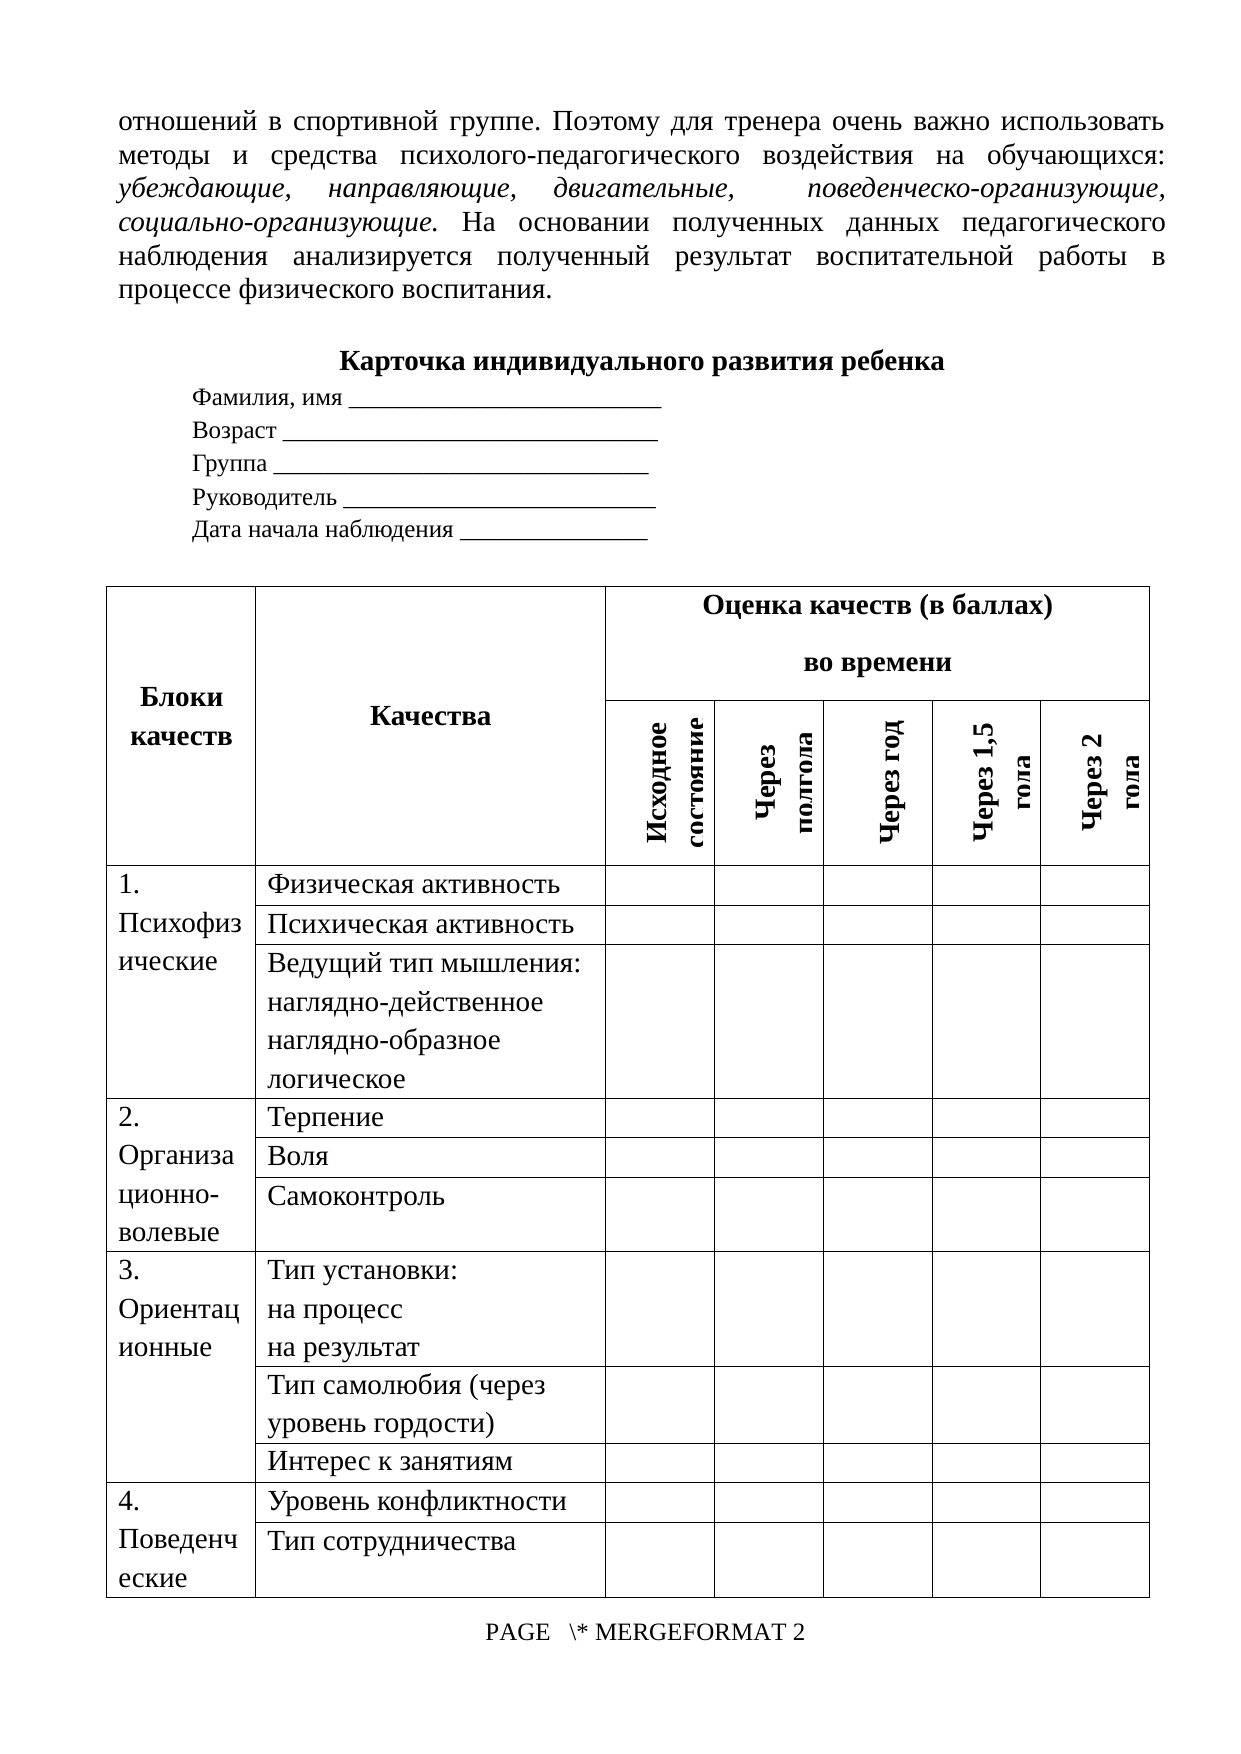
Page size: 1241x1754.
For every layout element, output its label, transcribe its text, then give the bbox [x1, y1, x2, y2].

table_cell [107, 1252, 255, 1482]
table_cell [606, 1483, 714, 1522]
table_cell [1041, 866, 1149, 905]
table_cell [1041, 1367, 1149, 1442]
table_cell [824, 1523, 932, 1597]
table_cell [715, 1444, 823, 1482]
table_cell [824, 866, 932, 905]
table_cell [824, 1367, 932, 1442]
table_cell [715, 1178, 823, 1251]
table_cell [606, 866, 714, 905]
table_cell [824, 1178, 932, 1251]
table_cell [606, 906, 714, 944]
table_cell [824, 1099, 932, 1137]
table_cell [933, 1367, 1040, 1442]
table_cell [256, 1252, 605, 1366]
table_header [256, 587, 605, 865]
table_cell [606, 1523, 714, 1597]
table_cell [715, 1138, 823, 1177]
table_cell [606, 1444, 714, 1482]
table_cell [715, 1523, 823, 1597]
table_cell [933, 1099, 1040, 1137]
text Руководитель _________________________ [118, 482, 1166, 510]
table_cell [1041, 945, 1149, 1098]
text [118, 103, 1166, 305]
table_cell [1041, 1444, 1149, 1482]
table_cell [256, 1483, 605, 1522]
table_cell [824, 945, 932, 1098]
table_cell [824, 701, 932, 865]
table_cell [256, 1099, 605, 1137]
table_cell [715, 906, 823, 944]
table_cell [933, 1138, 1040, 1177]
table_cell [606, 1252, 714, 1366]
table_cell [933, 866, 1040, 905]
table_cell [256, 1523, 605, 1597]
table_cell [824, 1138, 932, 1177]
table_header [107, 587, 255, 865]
text Дата начала наблюдения _______________ [118, 514, 1166, 543]
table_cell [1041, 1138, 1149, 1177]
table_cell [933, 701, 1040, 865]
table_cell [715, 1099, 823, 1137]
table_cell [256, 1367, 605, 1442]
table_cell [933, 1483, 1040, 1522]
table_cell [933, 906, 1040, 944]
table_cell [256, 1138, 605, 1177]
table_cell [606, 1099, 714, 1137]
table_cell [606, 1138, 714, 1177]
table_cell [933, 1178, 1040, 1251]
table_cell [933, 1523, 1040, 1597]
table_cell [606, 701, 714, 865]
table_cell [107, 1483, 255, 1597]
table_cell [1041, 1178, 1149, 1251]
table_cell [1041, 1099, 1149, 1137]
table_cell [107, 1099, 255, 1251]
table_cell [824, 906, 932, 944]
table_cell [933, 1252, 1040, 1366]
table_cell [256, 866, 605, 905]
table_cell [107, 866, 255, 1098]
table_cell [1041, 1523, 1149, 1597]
text Карточка индивидуального развития ребенка [118, 343, 1166, 377]
text Возраст ______________________________ [118, 416, 1166, 444]
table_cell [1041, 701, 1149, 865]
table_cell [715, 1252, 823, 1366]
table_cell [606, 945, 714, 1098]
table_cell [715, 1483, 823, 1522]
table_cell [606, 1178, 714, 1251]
text Группа ______________________________ [118, 448, 1166, 477]
text Фамилия, имя _________________________ [118, 382, 1166, 411]
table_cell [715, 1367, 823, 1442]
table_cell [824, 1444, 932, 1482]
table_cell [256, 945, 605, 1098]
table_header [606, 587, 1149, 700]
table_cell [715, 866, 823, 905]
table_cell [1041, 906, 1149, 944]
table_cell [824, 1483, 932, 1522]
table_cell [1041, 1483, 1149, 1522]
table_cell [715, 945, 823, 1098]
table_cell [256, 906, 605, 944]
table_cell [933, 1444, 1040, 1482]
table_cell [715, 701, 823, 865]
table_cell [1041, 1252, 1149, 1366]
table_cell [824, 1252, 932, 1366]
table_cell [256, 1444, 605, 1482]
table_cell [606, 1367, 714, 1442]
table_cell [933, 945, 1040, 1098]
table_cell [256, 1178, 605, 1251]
